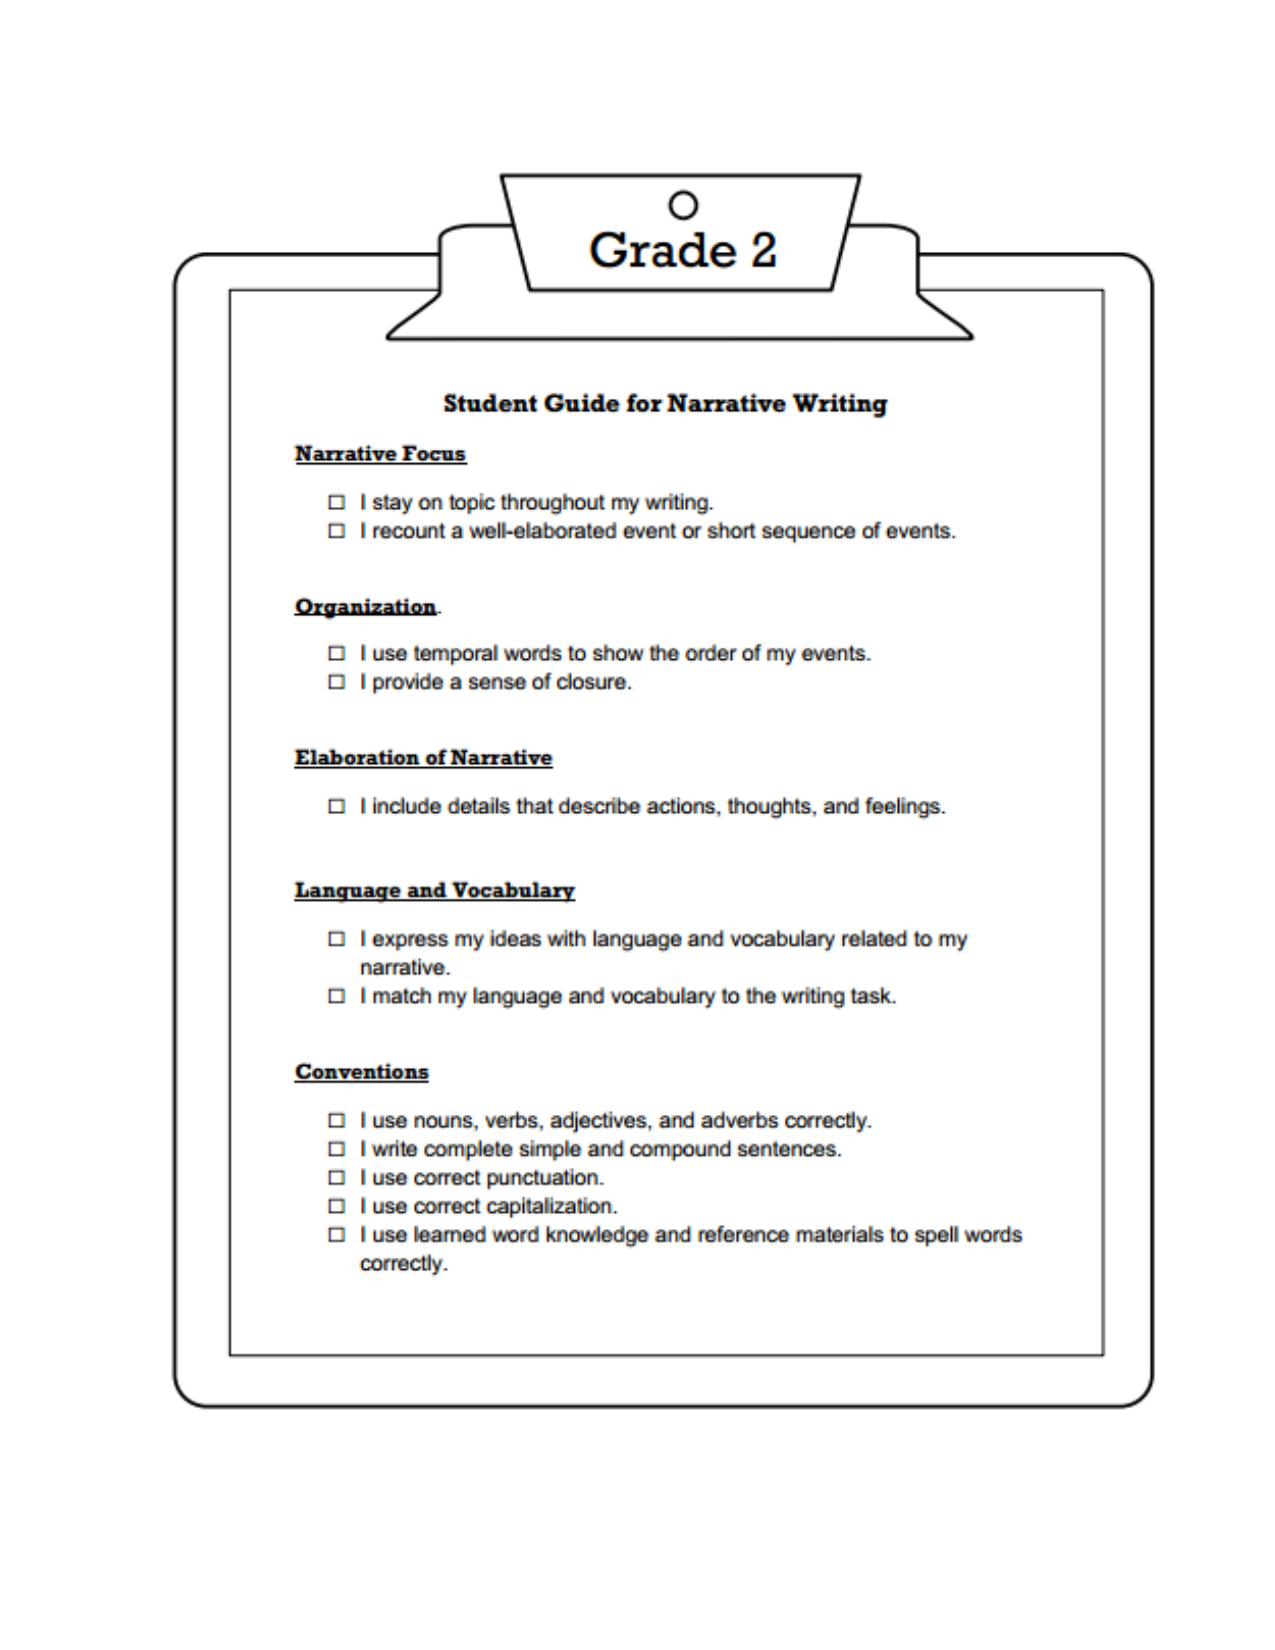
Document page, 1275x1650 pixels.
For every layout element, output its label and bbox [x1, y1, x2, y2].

picture [150, 150, 1161, 1422]
